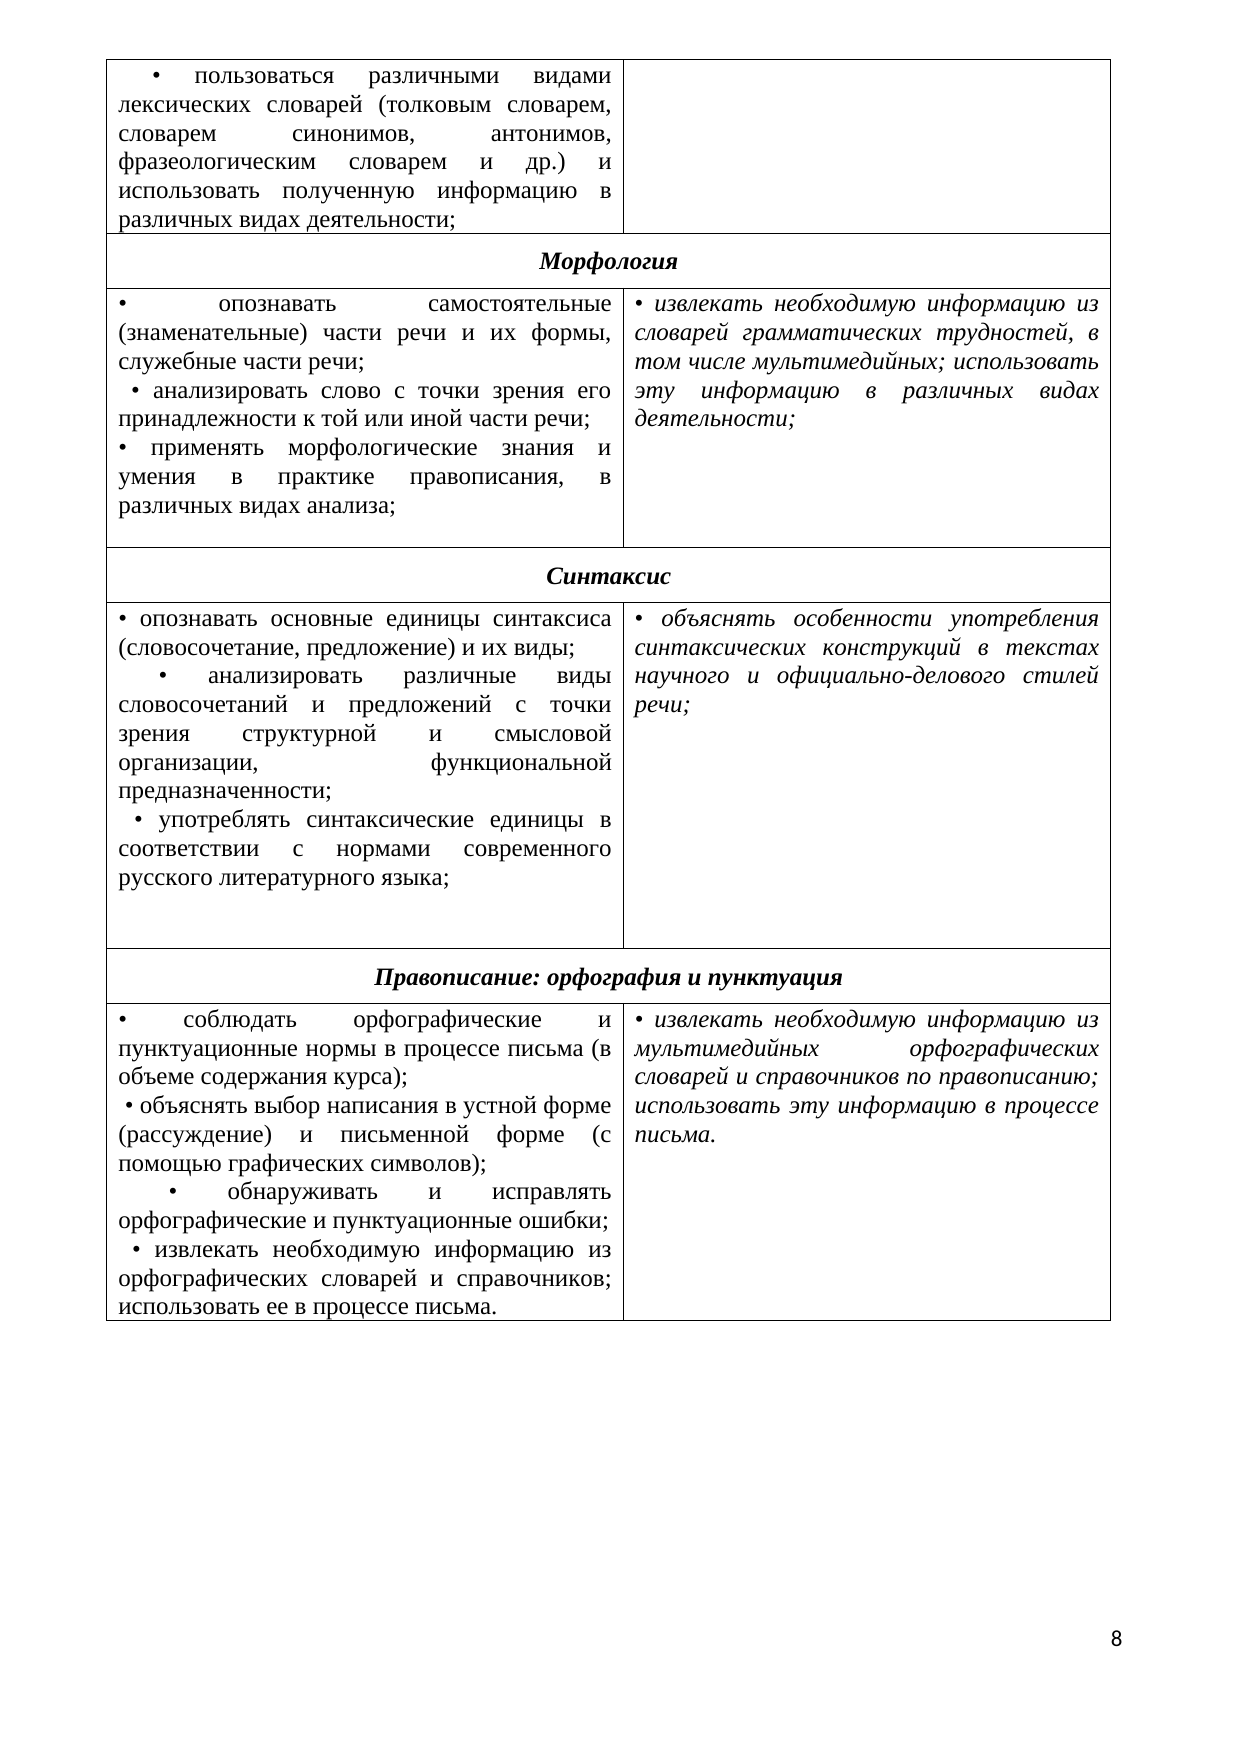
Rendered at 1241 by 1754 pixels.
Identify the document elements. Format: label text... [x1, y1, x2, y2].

table_cell Синтаксис [107, 548, 1110, 602]
table_cell Правописание: орфография и пунктуация [107, 949, 1110, 1003]
table_cell • извлекать необходимую информацию из мультимедийных орфографических словарей и справочников по правописанию; использовать эту информацию в процессе письма. [624, 1004, 1110, 1320]
table_cell • объяснять особенности употребления синтаксических конструкций в текстах научного и официально-делового стилей речи; [624, 603, 1110, 948]
table_cell • извлекать необходимую информацию из словарей грамматических трудностей, в том числе мультимедийных; использовать эту информацию в различных видах деятельности; [624, 289, 1110, 547]
table_cell • опознавать основные единицы синтаксиса (словосочетание, предложение) и их виды; • анализировать различные виды словосочетаний и предложений с точки зрения структурной и смысловой организации, функциональной предназначенности; • употреблять синтаксические единицы в соответствии с нормами современного русского литературного языка; [107, 603, 623, 948]
table_cell • соблюдать орфографические и пунктуационные нормы в процессе письма (в объеме содержания курса); • объяснять выбор написания в устной форме (рассуждение) и письменной форме (с помощью графических символов); • обнаруживать и исправлять орфографические и пунктуационные ошибки; • извлекать необходимую информацию из орфографических словарей и справочников; использовать ее в процессе письма. [107, 1004, 623, 1320]
table_cell Морфология [107, 234, 1110, 287]
table_cell • опознавать самостоятельные (знаменательные) части речи и их формы, служебные части речи; • анализировать слово с точки зрения его принадлежности к той или иной части речи; • применять морфологические знания и умения в практике правописания, в различных видах анализа; [107, 289, 623, 547]
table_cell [624, 60, 1110, 233]
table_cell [107, 60, 623, 233]
